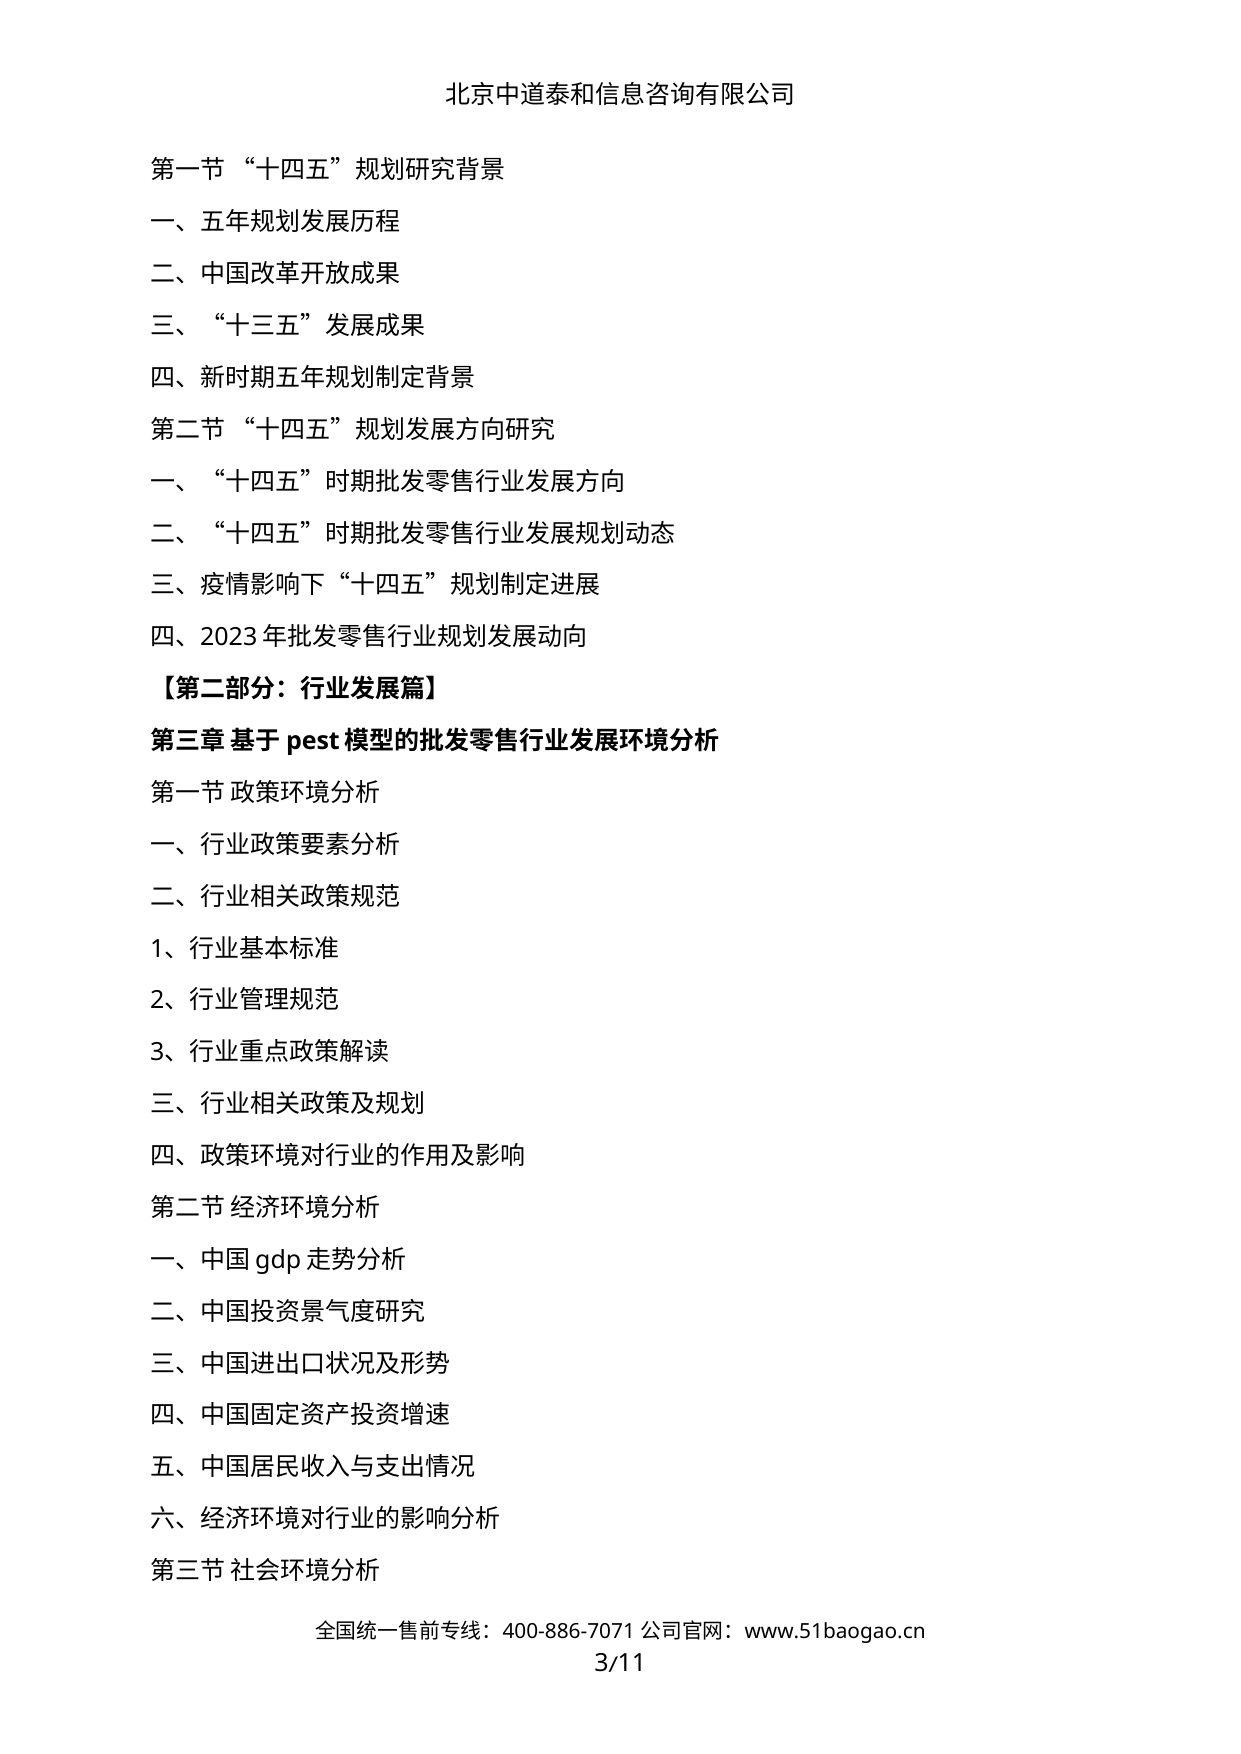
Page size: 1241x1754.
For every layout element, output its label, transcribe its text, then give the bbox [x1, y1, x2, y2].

text 二、“十四五”时期批发零售行业发展规划动态 [150, 513, 1090, 549]
text 五、中国居民收入与支出情况 [150, 1447, 1090, 1483]
text 1、行业基本标准 [150, 928, 1090, 964]
text 第一节 政策环境分析 [150, 772, 1090, 809]
text 二、中国投资景气度研究 [150, 1291, 1090, 1327]
text 2、行业管理规范 [150, 980, 1090, 1016]
text 一、“十四五”时期批发零售行业发展方向 [150, 461, 1090, 497]
text 第三节 社会环境分析 [150, 1551, 1090, 1587]
text 二、行业相关政策规范 [150, 876, 1090, 912]
text 一、行业政策要素分析 [150, 824, 1090, 861]
text 第三章 基于pest模型的批发零售行业发展环境分析 [150, 721, 1090, 757]
text 四、2023年批发零售行业规划发展动向 [150, 617, 1090, 653]
text 二、中国改革开放成果 [150, 254, 1090, 290]
text 六、经济环境对行业的影响分析 [150, 1499, 1090, 1535]
text 三、中国进出口状况及形势 [150, 1343, 1090, 1379]
text 三、疫情影响下“十四五”规划制定进展 [150, 565, 1090, 601]
text 【第二部分：行业发展篇】 [150, 669, 1090, 705]
text 3、行业重点政策解读 [150, 1032, 1090, 1068]
text 三、行业相关政策及规划 [150, 1084, 1090, 1120]
text 第二节 “十四五”规划发展方向研究 [150, 409, 1090, 446]
text 三、“十三五”发展成果 [150, 306, 1090, 342]
text 第二节 经济环境分析 [150, 1187, 1090, 1224]
text 四、中国固定资产投资增速 [150, 1395, 1090, 1431]
text 一、五年规划发展历程 [150, 202, 1090, 238]
text 四、政策环境对行业的作用及影响 [150, 1136, 1090, 1172]
text 四、新时期五年规划制定背景 [150, 357, 1090, 394]
text 第一节 “十四五”规划研究背景 [150, 150, 1090, 186]
text 一、中国gdp走势分析 [150, 1239, 1090, 1276]
